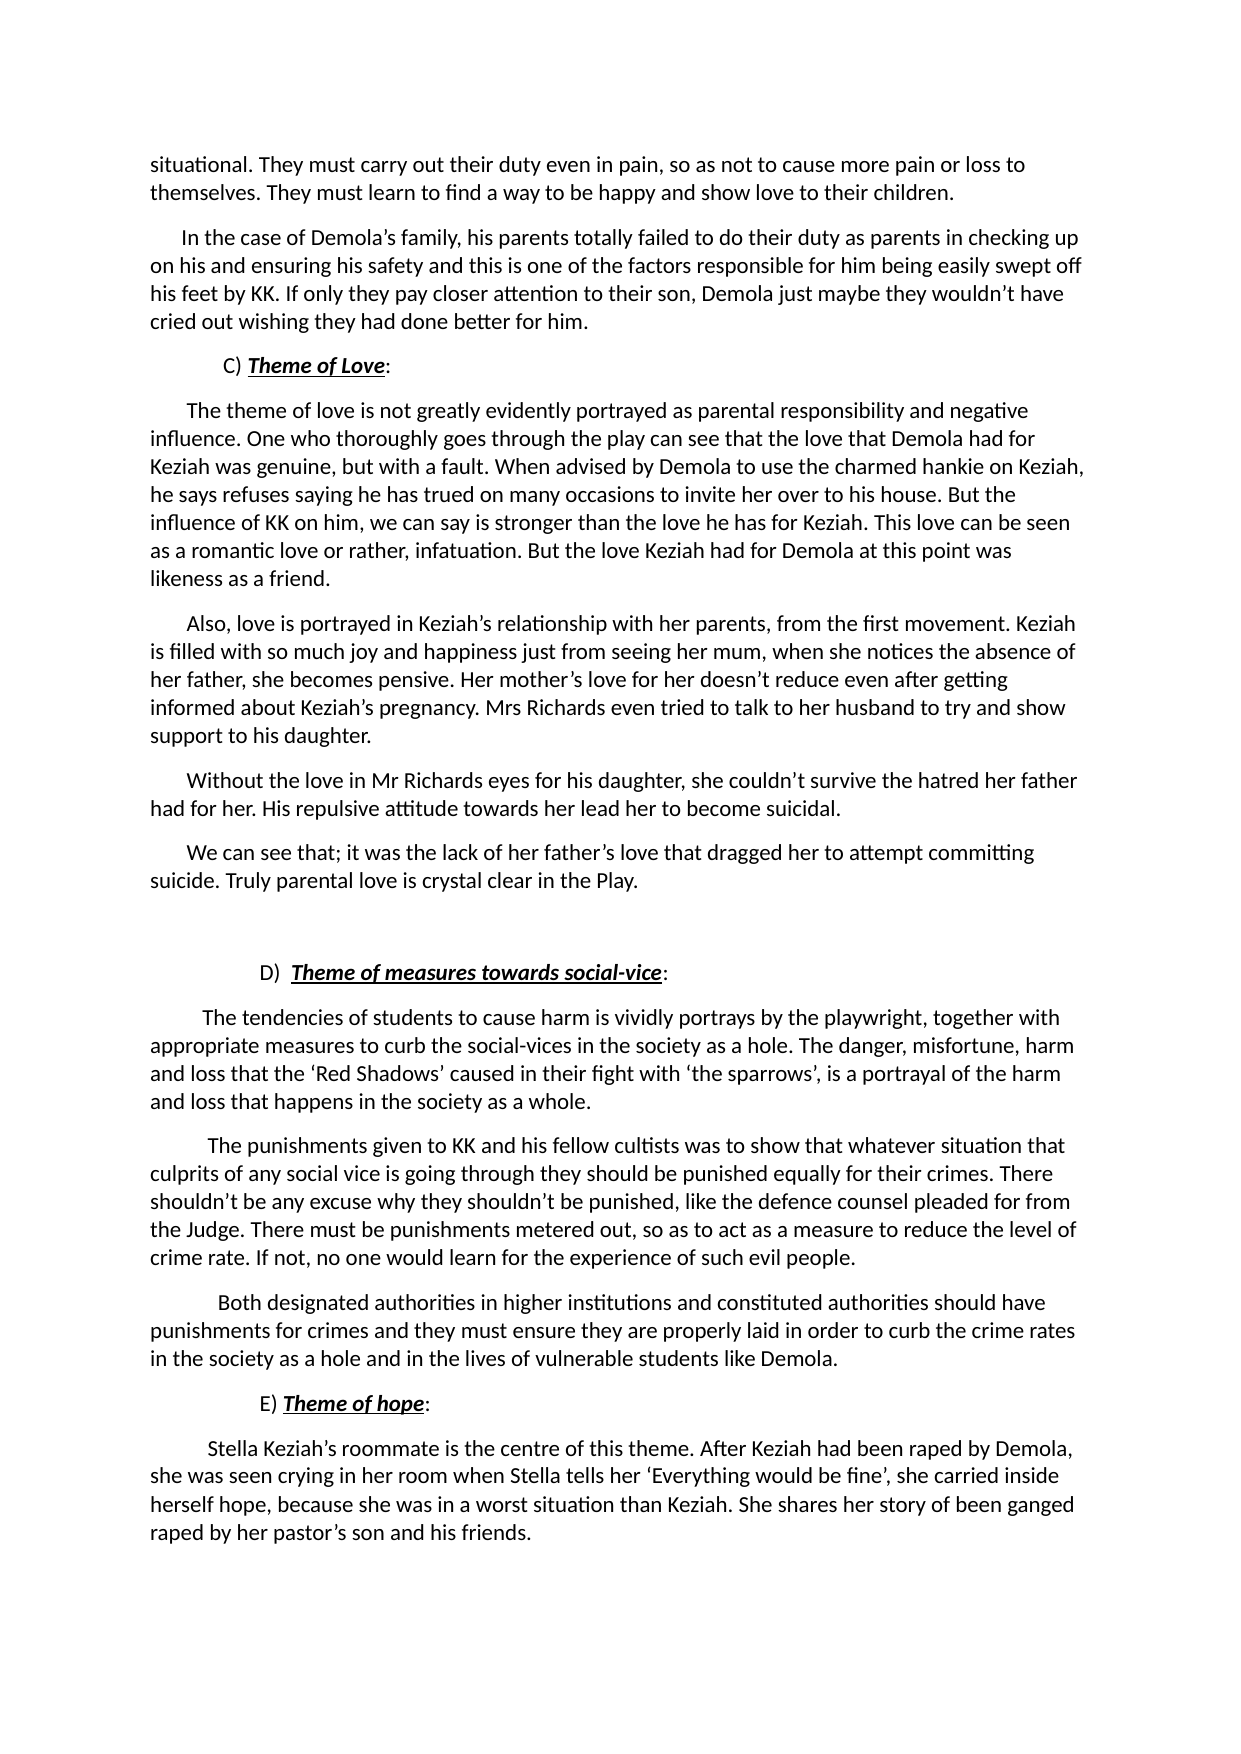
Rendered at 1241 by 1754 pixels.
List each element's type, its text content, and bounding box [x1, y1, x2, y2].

text E) Theme of hope: [150, 1389, 1090, 1417]
text The theme of love is not greatly evidently portrayed as parental responsibility and negative influence. One who thoroughly goes through the play can see that the love that Demola had for Keziah was genuine, but with a fault. When advised by Demola to use the charmed hankie on Keziah, he says refuses saying he has trued on many occasions to invite her over to his house. But the influence of KK on him, we can say is stronger than the love he has for Keziah. This love can be seen as a romantic love or rather, infatuation. But the love Keziah had for Demola at this point was likeness as a friend. [150, 396, 1090, 592]
text D) Theme of measures towards social-vice: [150, 958, 1090, 986]
text Without the love in Mr Richards eyes for his daughter, she couldn’t survive the hatred her father had for her. His repulsive attitude towards her lead her to become suicidal. [150, 766, 1090, 822]
text We can see that; it was the lack of her father’s love that dragged her to attempt committing suicide. Truly parental love is crystal clear in the Play. [150, 838, 1090, 894]
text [150, 150, 1090, 206]
text C) Theme of Love: [150, 351, 1090, 379]
text Both designated authorities in higher institutions and constituted authorities should have punishments for crimes and they must ensure they are properly laid in order to curb the crime rates in the society as a hole and in the lives of vulnerable students like Demola. [150, 1288, 1090, 1372]
text Stella Keziah’s roommate is the centre of this theme. After Keziah had been raped by Demola, she was seen crying in her room when Stella tells her ‘Everything would be fine’, she carried inside herself hope, because she was in a worst situation than Keziah. She shares her story of been ganged raped by her pastor’s son and his friends. [150, 1434, 1090, 1546]
text The punishments given to KK and his fellow cultists was to show that whatever situation that culprits of any social vice is going through they should be punished equally for their crimes. There shouldn’t be any excuse why they shouldn’t be punished, like the defence counsel pleaded for from the Judge. There must be punishments metered out, so as to act as a measure to reduce the level of crime rate. If not, no one would learn for the experience of such evil people. [150, 1131, 1090, 1272]
text The tendencies of students to cause harm is vividly portrays by the playwright, together with appropriate measures to curb the social-vices in the society as a hole. The danger, misfortune, harm and loss that the ‘Red Shadows’ caused in their fight with ‘the sparrows’, is a portrayal of the harm and loss that happens in the society as a whole. [150, 1003, 1090, 1115]
text Also, love is portrayed in Keziah’s relationship with her parents, from the first movement. Keziah is filled with so much joy and happiness just from seeing her mum, when she notices the absence of her father, she becomes pensive. Her mother’s love for her doesn’t reduce even after getting informed about Keziah’s pregnancy. Mrs Richards even tried to talk to her husband to try and show support to his daughter. [150, 609, 1090, 749]
text In the case of Demola’s family, his parents totally failed to do their duty as parents in checking up on his and ensuring his safety and this is one of the factors responsible for him being easily swept off his feet by KK. If only they pay closer attention to their son, Demola just maybe they wouldn’t have cried out wishing they had done better for him. [150, 223, 1090, 335]
